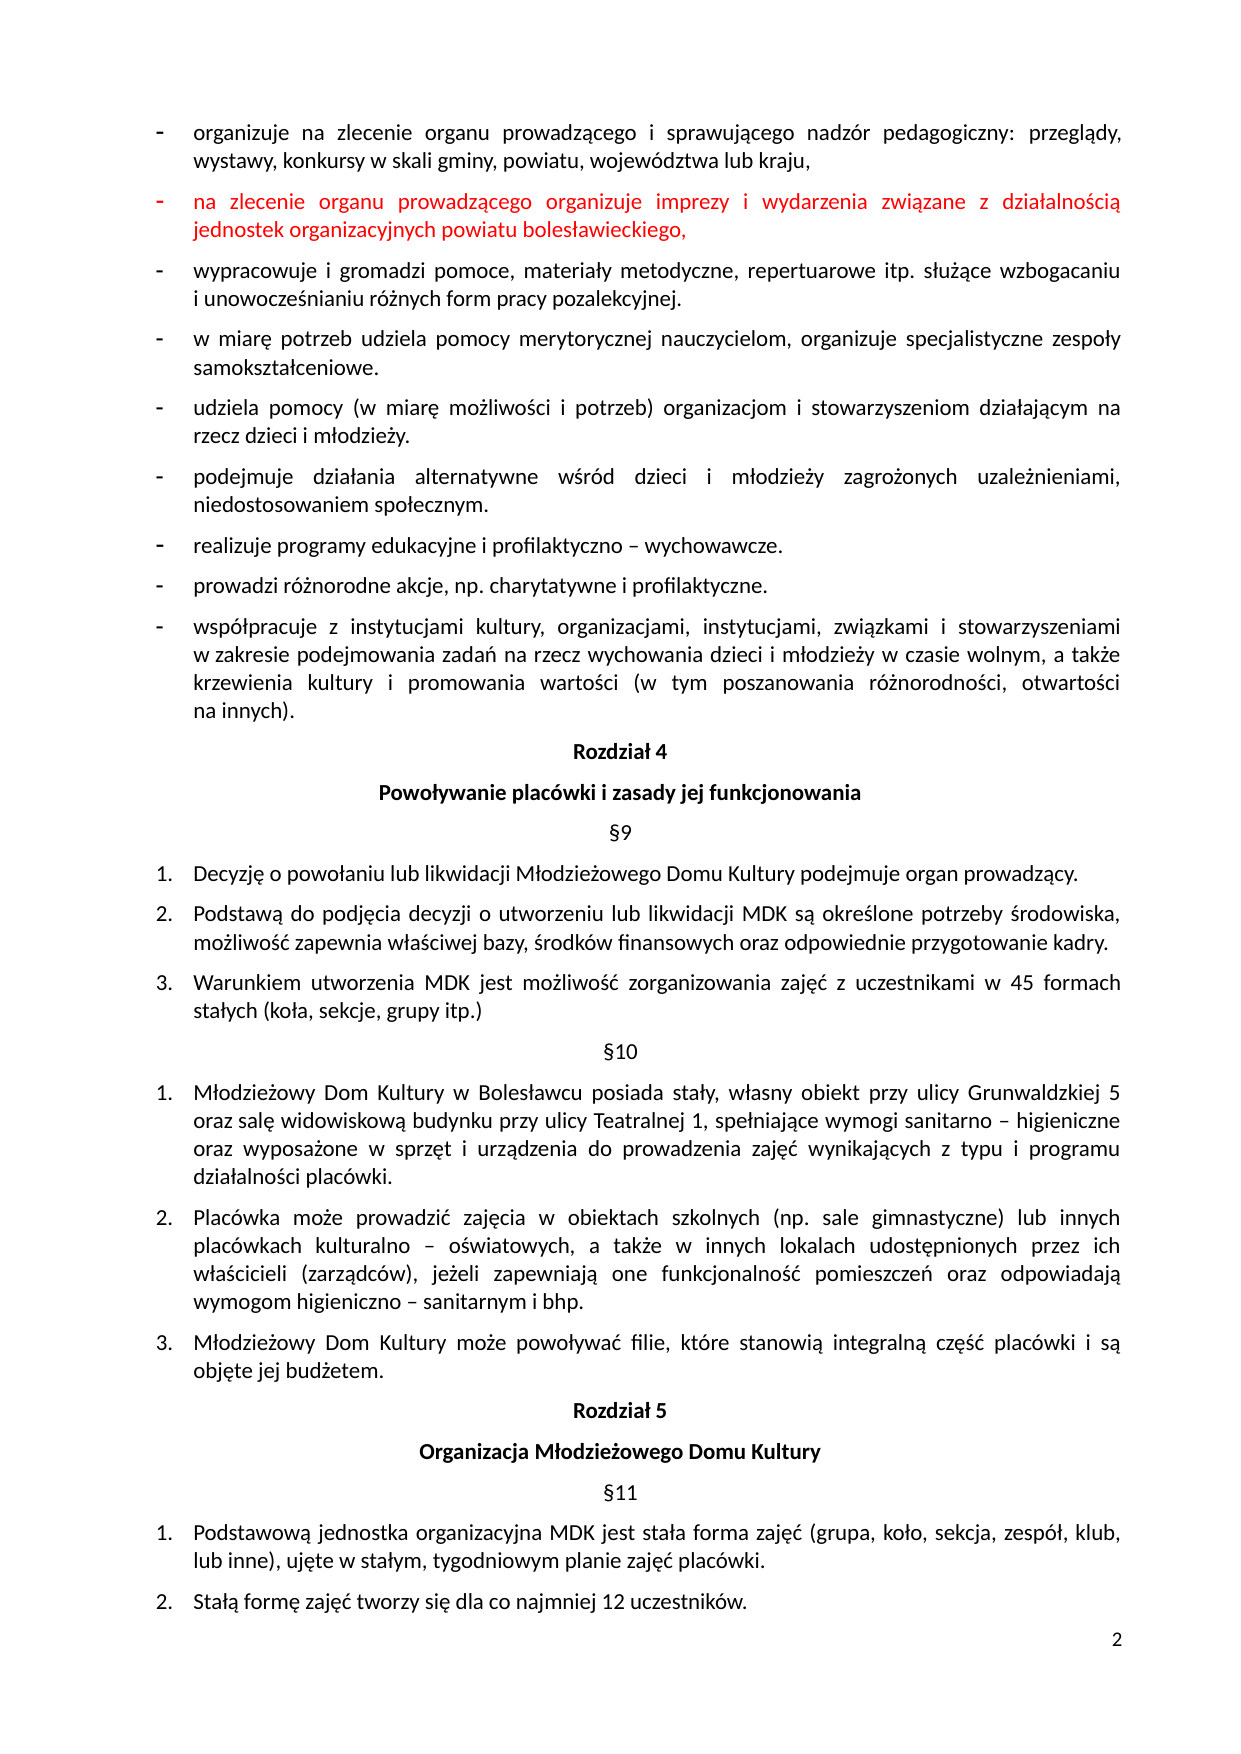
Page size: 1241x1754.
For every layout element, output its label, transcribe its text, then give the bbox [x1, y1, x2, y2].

list Placówka może prowadzić zajęcia w obiektach szkolnych (np. sale gimnastyczne) lub innych placówkach kulturalno – oświatowych, a także w innych lokalach udostępnionych przez ich właścicieli (zarządców), jeżeli zapewniają one funkcjonalność pomieszczeń oraz odpowiadają wymogom higieniczno – sanitarnym i bhp. [156, 1202, 1122, 1315]
list udziela pomocy (w miarę możliwości i potrzeb) organizacjom i stowarzyszeniom działającym na rzecz dzieci i młodzieży. [156, 393, 1122, 449]
list współpracuje z instytucjami kultury, organizacjami, instytucjami, związkami i stowarzyszeniami w zakresie podejmowania zadań na rzecz wychowania dzieci i młodzieży w czasie wolnym, a także krzewienia kultury i promowania wartości (w tym poszanowania różnorodności, otwartości na innych). [156, 612, 1122, 724]
text Rozdział 5 [118, 1396, 1122, 1424]
list Decyzję o powołaniu lub likwidacji Młodzieżowego Domu Kultury podejmuje organ prowadzący. [156, 859, 1122, 887]
list Warunkiem utworzenia MDK jest możliwość zorganizowania zajęć z uczestnikami w 45 formach stałych (koła, sekcje, grupy itp.) [156, 968, 1122, 1024]
list na zlecenie organu prowadzącego organizuje imprezy i wydarzenia związane z działalnością jednostek organizacyjnych powiatu bolesławieckiego, [156, 187, 1122, 243]
text Rozdział 4 [118, 737, 1122, 765]
text Powoływanie placówki i zasady jej funkcjonowania [118, 777, 1122, 806]
text §9 [118, 818, 1122, 846]
list podejmuje działania alternatywne wśród dzieci i młodzieży zagrożonych uzależnieniami, niedostosowaniem społecznym. [156, 462, 1122, 518]
text §10 [118, 1037, 1122, 1065]
text §11 [118, 1477, 1122, 1506]
text Organizacja Młodzieżowego Domu Kultury [118, 1437, 1122, 1465]
list prowadzi różnorodne akcje, np. charytatywne i profilaktyczne. [156, 571, 1122, 599]
list Stałą formę zajęć tworzy się dla co najmniej 12 uczestników. [156, 1587, 1122, 1615]
list wypracowuje i gromadzi pomoce, materiały metodyczne, repertuarowe itp. służące wzbogacaniu i unowocześnianiu różnych form pracy pozalekcyjnej. [156, 256, 1122, 312]
list Podstawową jednostka organizacyjna MDK jest stała forma zajęć (grupa, koło, sekcja, zespół, klub, lub inne), ujęte w stałym, tygodniowym planie zajęć placówki. [156, 1518, 1122, 1574]
list Młodzieżowy Dom Kultury w Bolesławcu posiada stały, własny obiekt przy ulicy Grunwaldzkiej 5 oraz salę widowiskową budynku przy ulicy Teatralnej 1, spełniające wymogi sanitarno – higieniczne oraz wyposażone w sprzęt i urządzenia do prowadzenia zajęć wynikających z typu i programu działalności placówki. [156, 1077, 1122, 1190]
list realizuje programy edukacyjne i profilaktyczno – wychowawcze. [156, 531, 1122, 559]
list organizuje na zlecenie organu prowadzącego i sprawującego nadzór pedagogiczny: przeglądy, wystawy, konkursy w skali gminy, powiatu, województwa lub kraju, [156, 118, 1122, 174]
list w miarę potrzeb udziela pomocy merytorycznej nauczycielom, organizuje specjalistyczne zespoły samokształceniowe. [156, 324, 1122, 381]
list Młodzieżowy Dom Kultury może powoływać filie, które stanowią integralną część placówki i są objęte jej budżetem. [156, 1327, 1122, 1384]
list Podstawą do podjęcia decyzji o utworzeniu lub likwidacji MDK są określone potrzeby środowiska, możliwość zapewnia właściwej bazy, środków finansowych oraz odpowiednie przygotowanie kadry. [156, 899, 1122, 956]
